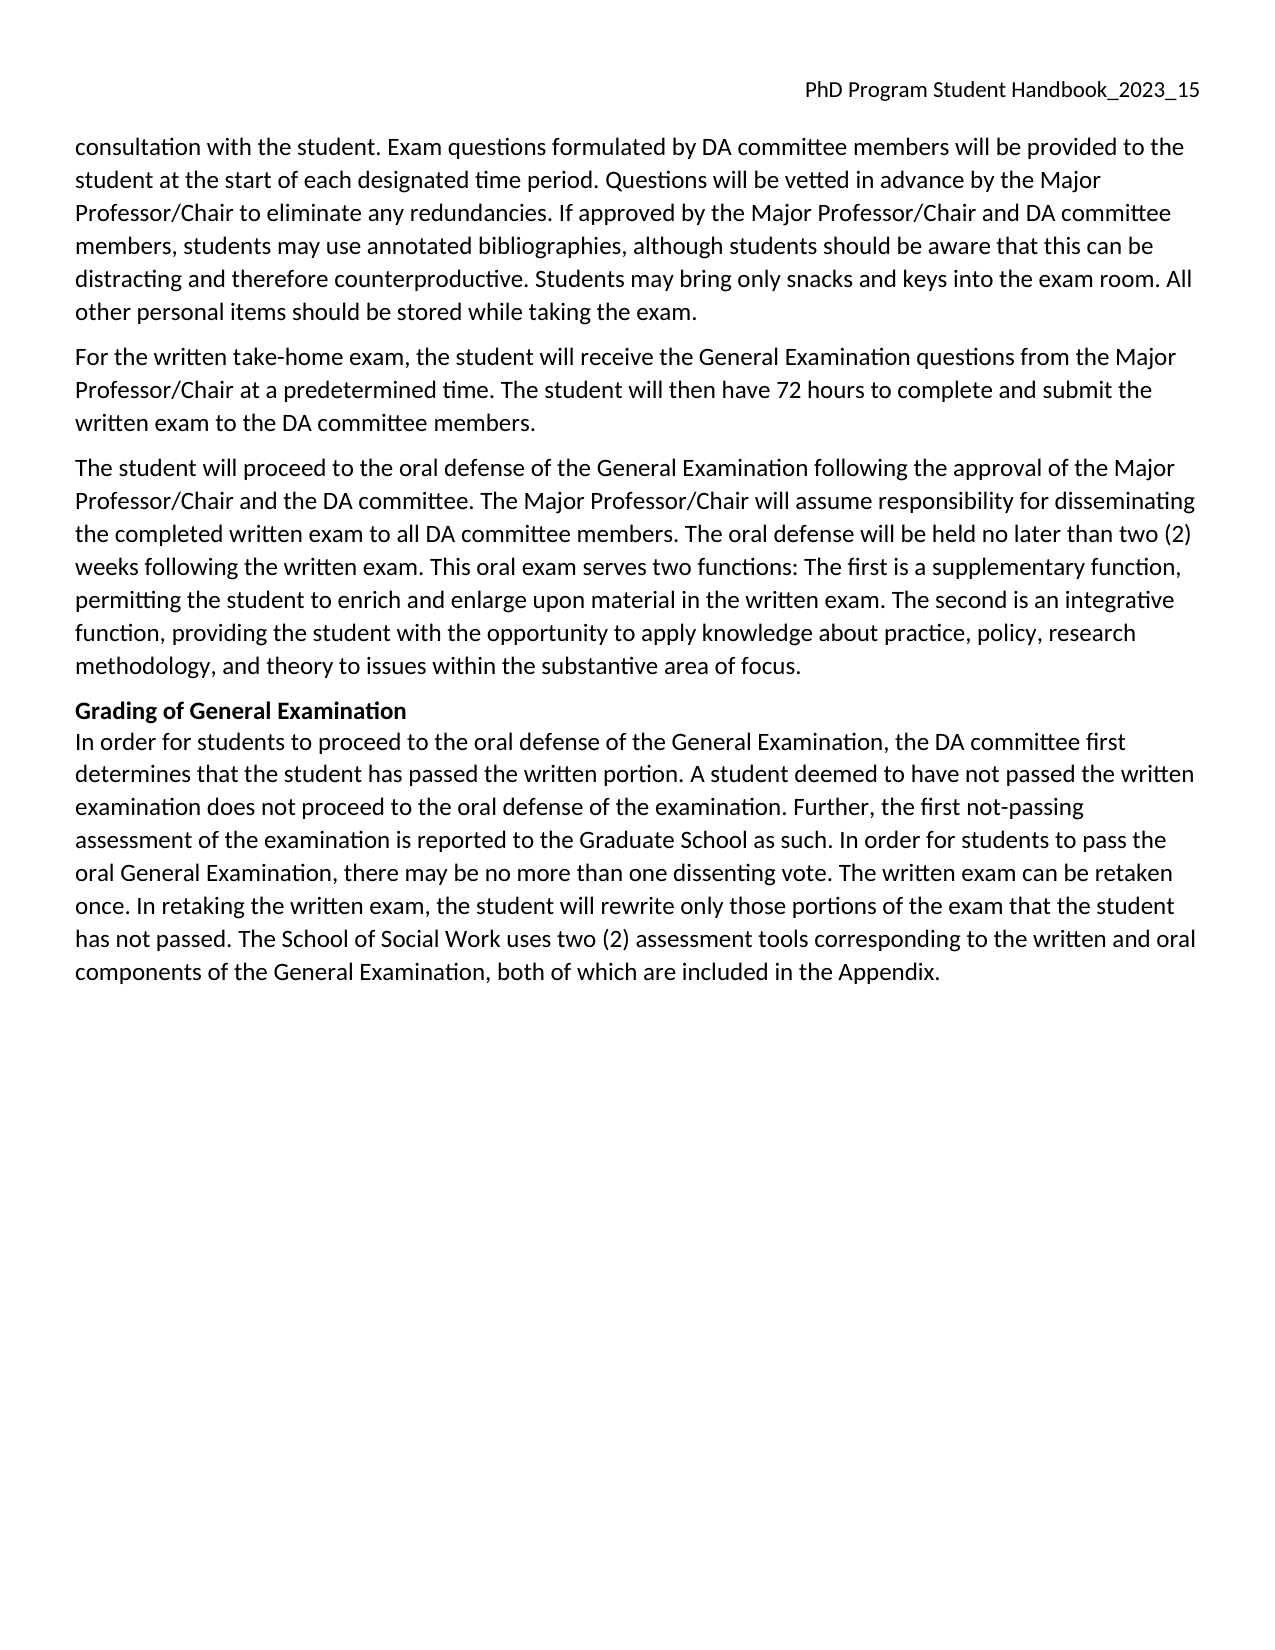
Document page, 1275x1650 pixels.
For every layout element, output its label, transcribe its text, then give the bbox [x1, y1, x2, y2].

text The student will proceed to the oral defense of the General Examination following the approval of the Major Professor/Chair and the DA committee. The Major Professor/Chair will assume responsibility for disseminating the completed written exam to all DA committee members. The oral defense will be held no later than two (2) weeks following the written exam. This oral exam serves two functions: The first is a supplementary function, permitting the student to enrich and enlarge upon material in the written exam. The second is an integrative function, providing the student with the opportunity to apply knowledge about practice, policy, research methodology, and theory to issues within the substantive area of focus. [75, 452, 1200, 680]
text For the written take-home exam, the student will receive the General Examination questions from the Major Professor/Chair at a predetermined time. The student will then have 72 hours to complete and submit the written exam to the DA committee members. [75, 341, 1200, 437]
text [75, 131, 1200, 326]
text In order for students to proceed to the oral defense of the General Examination, the DA committee first determines that the student has passed the written portion. A student deemed to have not passed the written examination does not proceed to the oral defense of the examination. Further, the first not-passing assessment of the examination is reported to the Graduate School as such. In order for students to pass the oral General Examination, there may be no more than one dissenting vote. The written exam can be retaken once. In retaking the written exam, the student will rewrite only those portions of the exam that the student has not passed. The School of Social Work uses two (2) assessment tools corresponding to the written and oral components of the General Examination, both of which are included in the Appendix. [75, 726, 1200, 987]
text Grading of General Examination [75, 695, 1200, 726]
